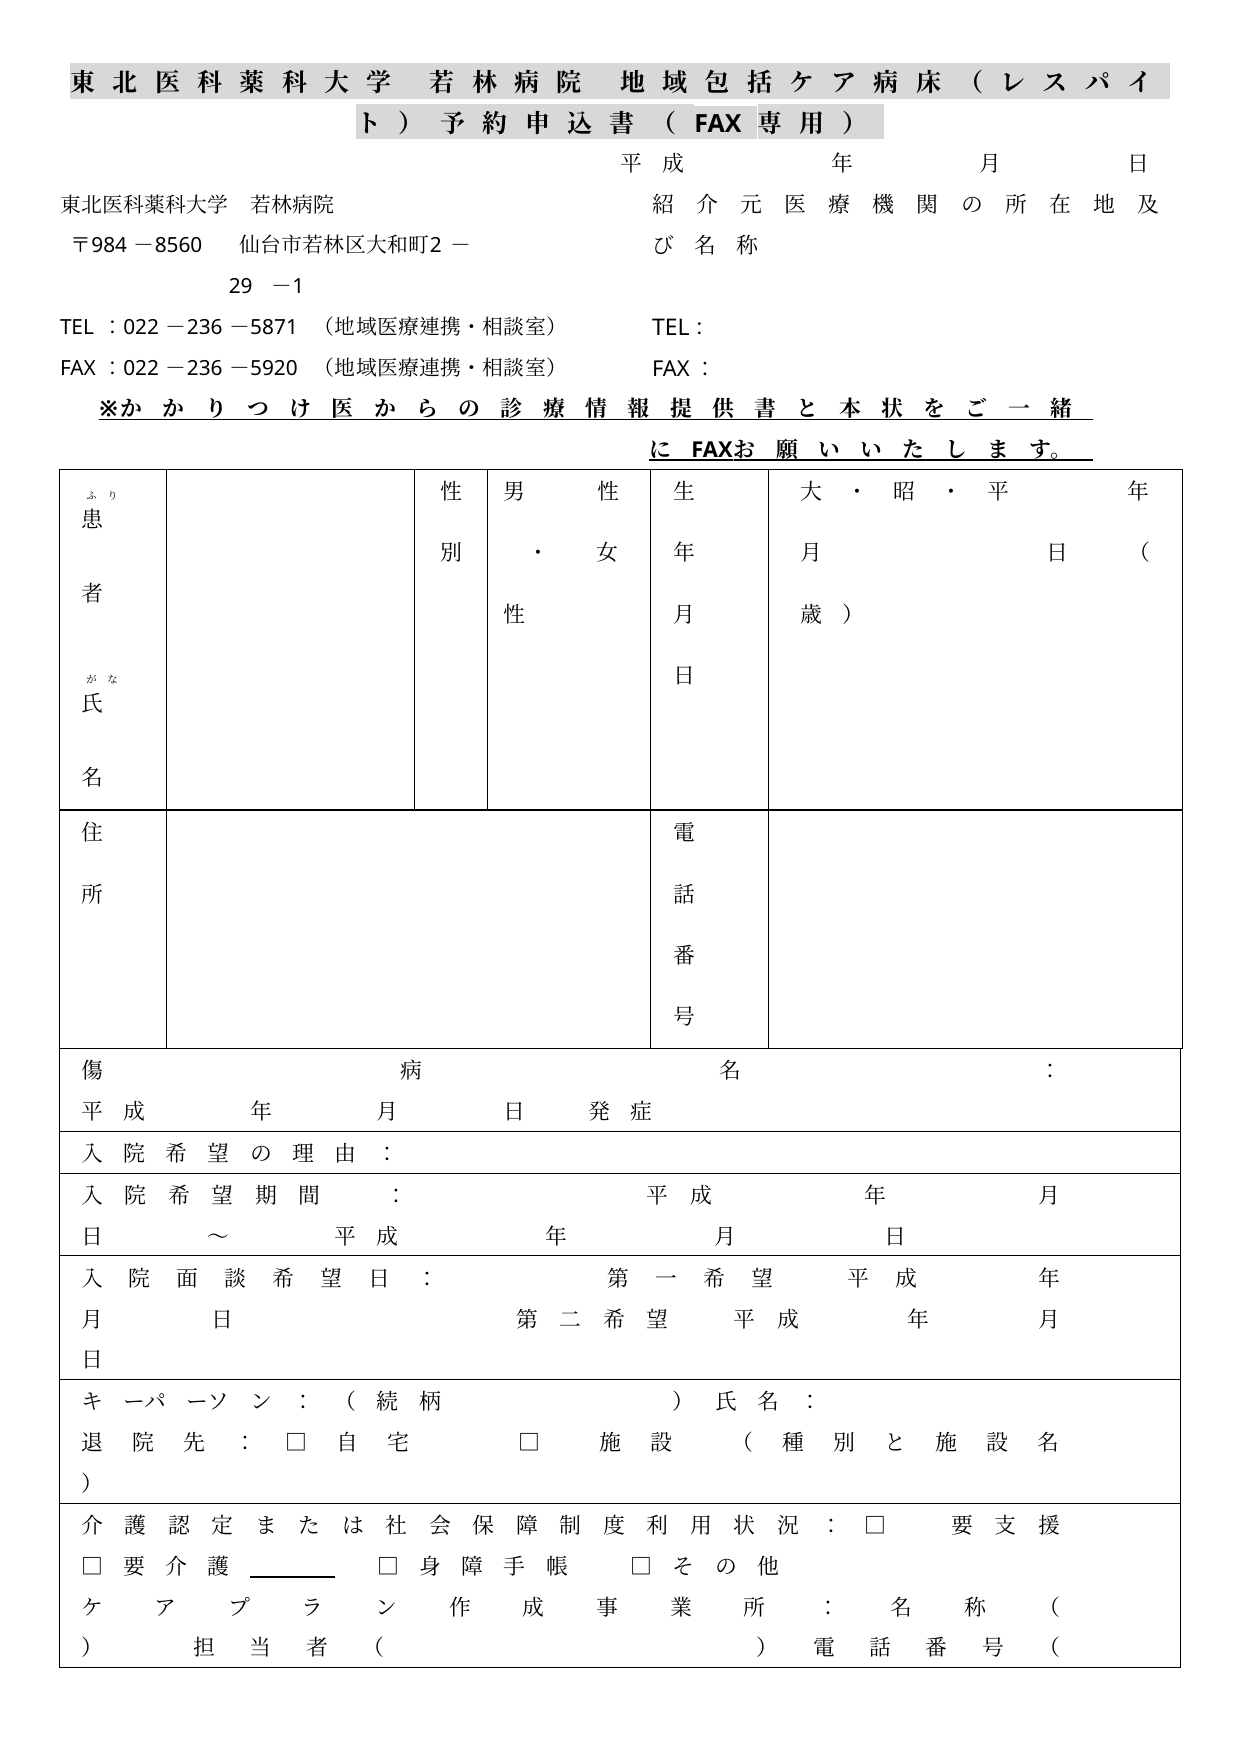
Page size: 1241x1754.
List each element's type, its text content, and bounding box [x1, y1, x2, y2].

table_cell 入院面談希望日： 第一希望 平成 年 月 日 第二希望 平成 年 月 日 [60, 1256, 1180, 1379]
text TEL： [642, 305, 1180, 346]
table_cell キーパーソン：（続柄 ）氏名： 退院先：□自宅 □ 施設 （種別と施設名 ） [60, 1380, 1180, 1502]
text 〒984－8560 仙台市若林区大和町2－29－1 [60, 224, 482, 305]
table_header [167, 470, 414, 809]
table_cell [769, 811, 1182, 1048]
text 紹介元医療機関の所在地及び名称 [642, 183, 1180, 264]
table_cell 住所 [60, 811, 166, 1048]
table_cell 傷病名： 平成 年 月 日 発症 [60, 1049, 1180, 1131]
table_header 性別 [415, 470, 487, 809]
text TEL：022－236－5871（地域医療連携・相談室） [60, 305, 598, 346]
table_header 大・昭・平 年 月 日（ 歳） [769, 470, 1182, 809]
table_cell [60, 1504, 1180, 1667]
table_header 生年月日 [651, 470, 768, 809]
text FAX：022－236－5920（地域医療連携・相談室） [60, 346, 598, 387]
table_cell [167, 811, 650, 1048]
table_cell 入院希望期間 ： 平成 年 月 日 ～ 平成 年 月 日 [60, 1174, 1180, 1255]
table_cell 入院希望の理由： [60, 1132, 1180, 1173]
text 東北医科薬科大学 若林病院 [60, 183, 598, 224]
text FAX： [642, 346, 1180, 387]
text 東北医科薬科大学 若林病院 地域包括ケア病床（レスパイト）予約申込書（FAX専用） [60, 60, 1180, 142]
table_header 男性 ・ 女性 [488, 470, 650, 809]
text 平成 年 月 日 [60, 142, 1170, 183]
table_header [60, 470, 166, 809]
table_cell 電話番号 [651, 811, 768, 1048]
text ※かかりつけ医からの診療情報提供書と本状をご一緒にFAXお願いいたします。 [60, 387, 1093, 469]
